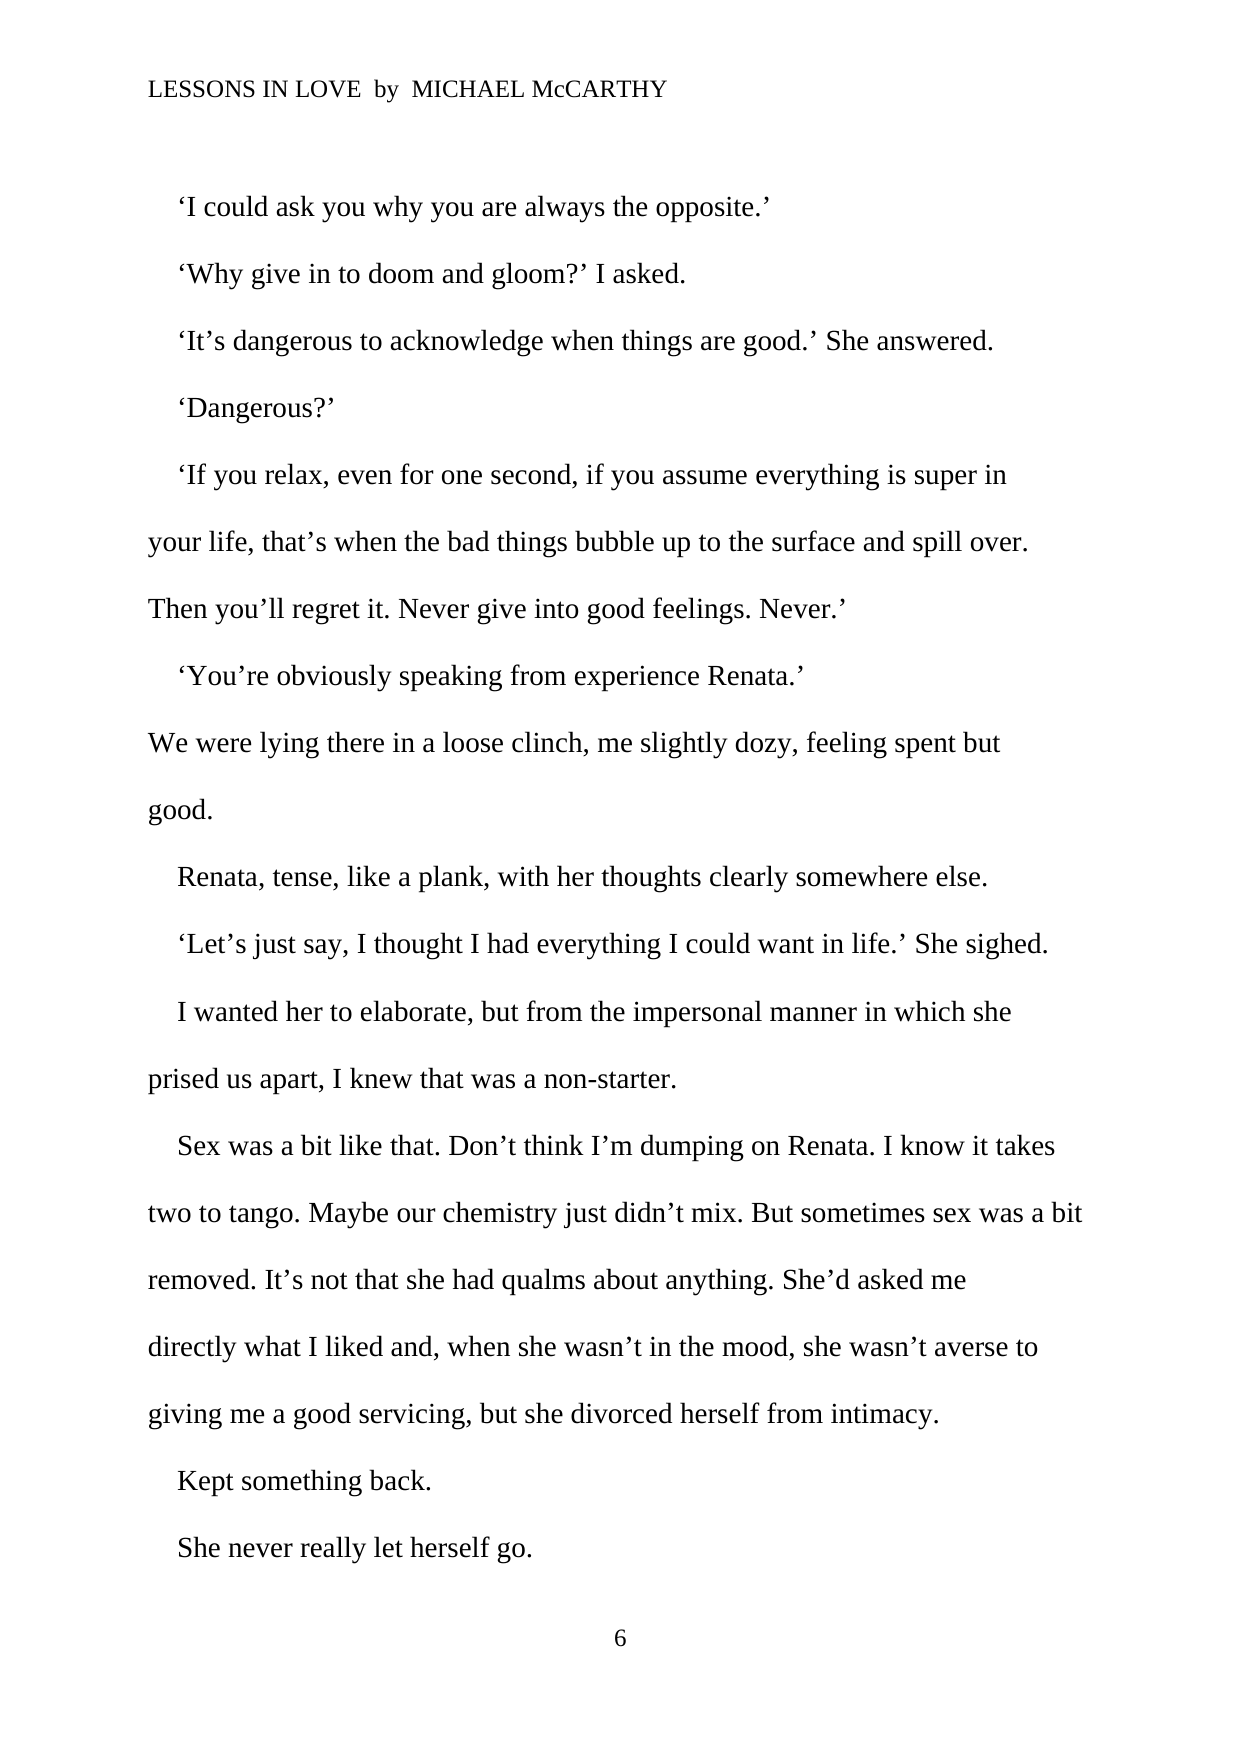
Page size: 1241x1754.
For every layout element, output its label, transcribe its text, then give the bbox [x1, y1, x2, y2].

text We were lying there in a loose clinch, me slightly dozy, feeling spent but [148, 725, 1093, 759]
text Then you’ll regret it. Never give into good feelings. Never.’ [148, 591, 1093, 625]
text prised us apart, I knew that was a non-starter. [148, 1061, 1093, 1094]
text ‘I could ask you why you are always the opposite.’ ‘Why give in to doom and gloom?’ I asked. ‘It’s dangerous to acknowledge when things are good.’ She answered. [148, 189, 1093, 356]
text your life, that’s when the bad things bubble up to the surface and spill over. [148, 524, 1093, 558]
text ‘Let’s just say, I thought I had everything I could want in life.’ She sighed. I wanted her to elaborate, but from the impersonal manner in which she [148, 927, 1093, 1027]
text Kept something back. [148, 1463, 1093, 1497]
text Renata, tense, like a plank, with her thoughts clearly somewhere else. [148, 859, 1093, 893]
text good. [148, 792, 1093, 826]
text directly what I liked and, when she wasn’t in the mood, she wasn’t averse to [148, 1329, 1093, 1363]
text She never really let herself go. [148, 1530, 1093, 1564]
text removed. It’s not that she had qualms about anything. She’d asked me [148, 1262, 1093, 1296]
text ‘Dangerous?’ ‘If you relax, even for one second, if you assume everything is super in [148, 390, 1093, 491]
text ‘You’re obviously speaking from experience Renata.’ [148, 658, 1093, 692]
text giving me a good servicing, but she divorced herself from intimacy. [148, 1396, 1093, 1430]
text two to tango. Maybe our chemistry just didn’t mix. But sometimes sex was a bit [148, 1195, 1093, 1228]
text Sex was a bit like that. Don’t think I’m dumping on Renata. I know it takes [148, 1094, 1093, 1161]
